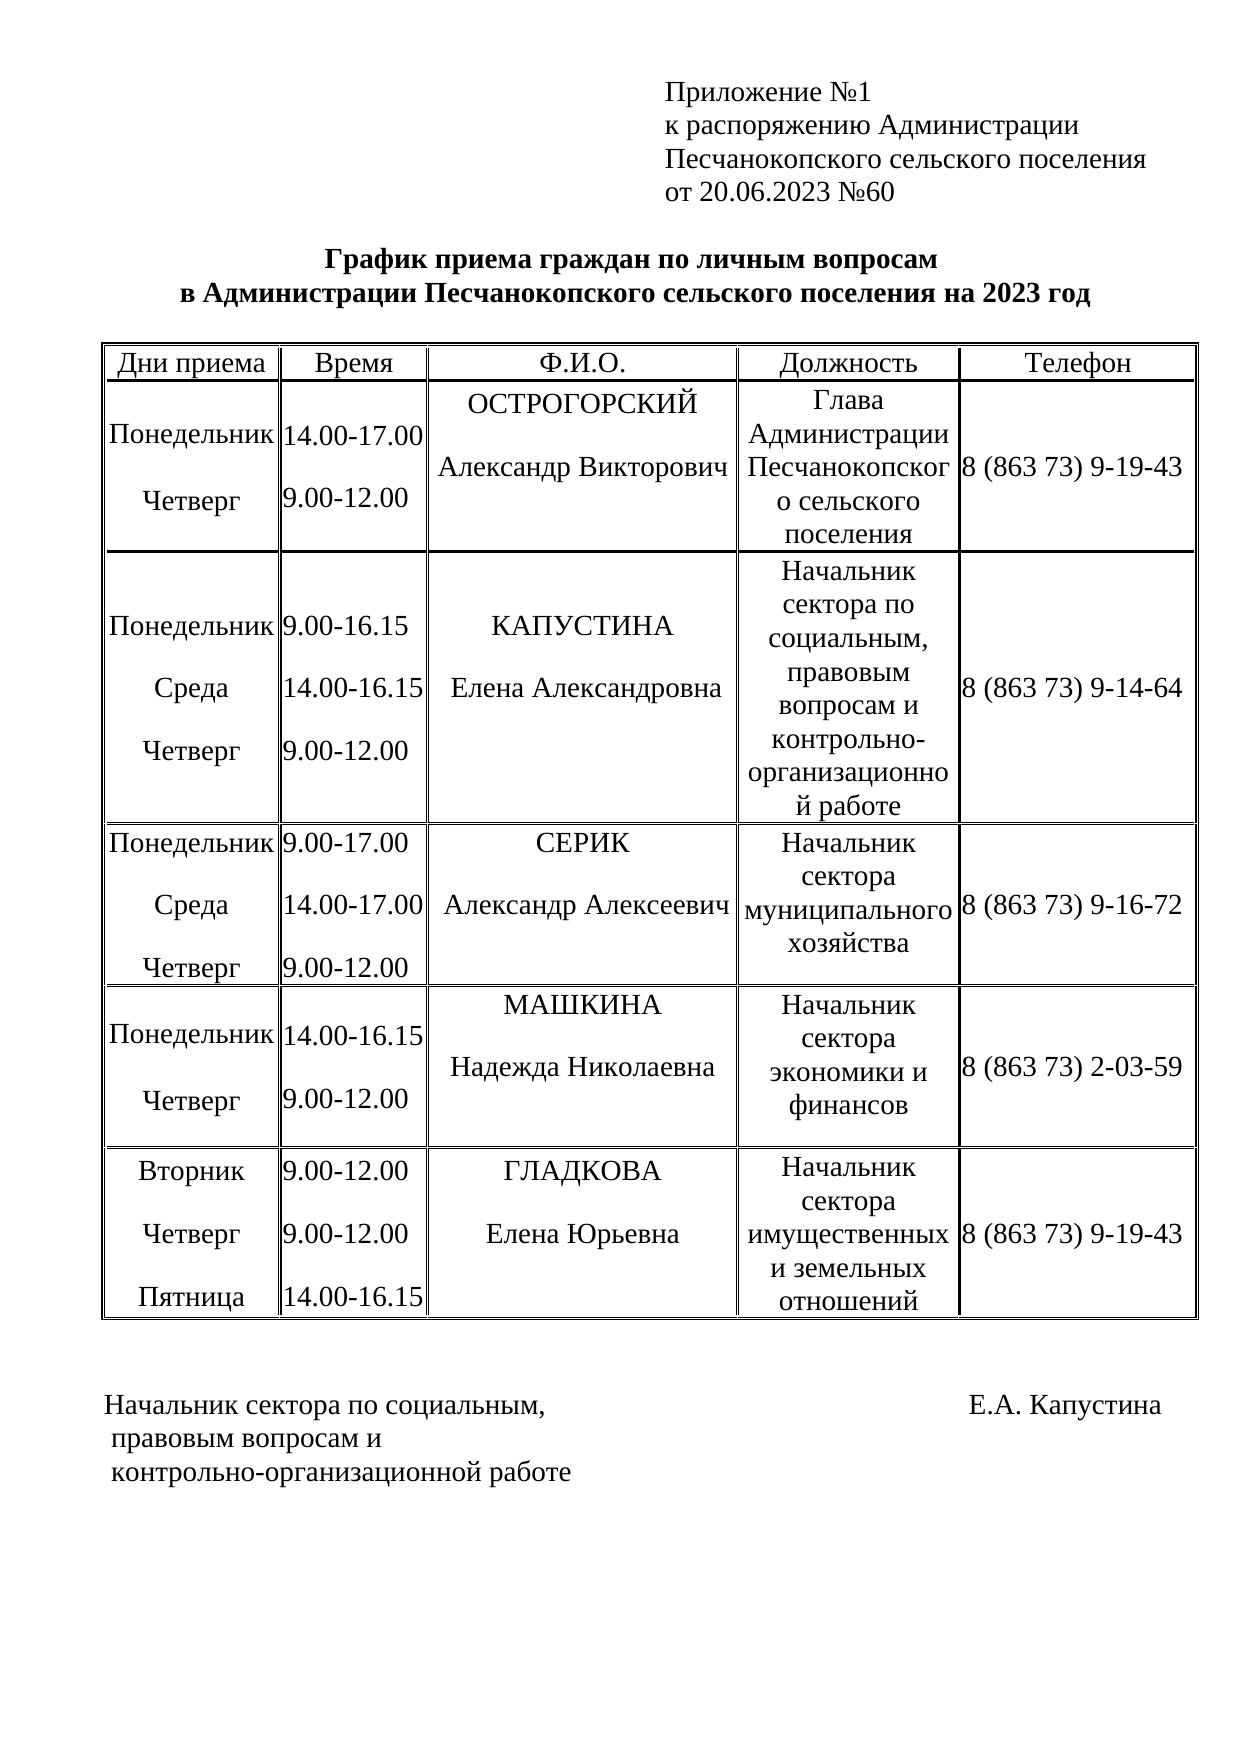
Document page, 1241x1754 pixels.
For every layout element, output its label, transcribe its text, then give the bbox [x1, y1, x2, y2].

table_cell 9.00-16.15 14.00-16.15 9.00-12.00 [282, 553, 426, 821]
text в Администрации Песчанокопского сельского поселения на 2023 год [103, 275, 1167, 309]
table_header Телефон [959, 346, 1195, 379]
text правовым вопросам и [103, 1421, 1167, 1454]
table_cell КАПУСТИНА Елена Александровна [429, 553, 736, 821]
table_header Должность [738, 344, 959, 379]
table_cell ГЛАДКОВА Елена Юрьевна [428, 1149, 738, 1317]
table_cell 8 (863 73) 2-03-59 [959, 984, 1197, 1146]
table_cell 8 (863 73) 9-19-43 [959, 1146, 1197, 1317]
text контрольно-организационной работе [103, 1454, 1167, 1488]
text Приложение №1 [664, 74, 1167, 107]
table_cell 8 (863 73) 9-19-43 [961, 379, 1195, 550]
table_header Время [280, 346, 427, 379]
text к распоряжению Администрации [664, 107, 1167, 141]
table_cell Вторник Четверг Пятница [103, 1146, 280, 1317]
table_header Дни приема [105, 344, 280, 379]
table_cell 9.00-12.00 9.00-12.00 14.00-16.15 [280, 1149, 427, 1317]
table_cell Понедельник Четверг [105, 379, 278, 550]
table_cell ОСТРОГОРСКИЙ Александр Викторович [429, 382, 736, 550]
text от 20.06.2023 №60 [664, 174, 1167, 208]
table_cell 14.00-17.00 9.00-12.00 [282, 382, 426, 550]
text График приема граждан по личным вопросам [103, 242, 1167, 275]
table_cell Начальник сектора по социальным, правовым вопросам и контрольно-организационной работе [739, 553, 958, 821]
table_cell СЕРИК Александр Алексеевич [429, 825, 736, 984]
table_cell 9.00-17.00 14.00-17.00 9.00-12.00 [282, 825, 426, 984]
table_cell Понедельник Четверг [103, 984, 280, 1146]
table_cell Понедельник Среда Четверг [105, 821, 278, 984]
text Начальник сектора по социальным, Е.А. Капустина [103, 1387, 1167, 1421]
text Песчанокопского сельского поселения [664, 141, 1167, 174]
table_cell Начальник сектора имущественных и земельных отношений [738, 1149, 959, 1317]
table_cell Начальник сектора экономики и финансов [739, 987, 958, 1146]
table_cell Глава Администрации Песчанокопского сельского поселения [739, 382, 958, 550]
table_cell Начальник сектора муниципального хозяйства [739, 825, 958, 984]
table_header Ф.И.О. [428, 346, 738, 379]
table_cell 14.00-16.15 9.00-12.00 [282, 987, 426, 1146]
table_cell МАШКИНА Надежда Николаевна [429, 987, 736, 1146]
table_cell 8 (863 73) 9-14-64 [961, 550, 1195, 821]
table_cell Понедельник Среда Четверг [105, 550, 278, 821]
table_cell 8 (863 73) 9-16-72 [961, 821, 1196, 984]
